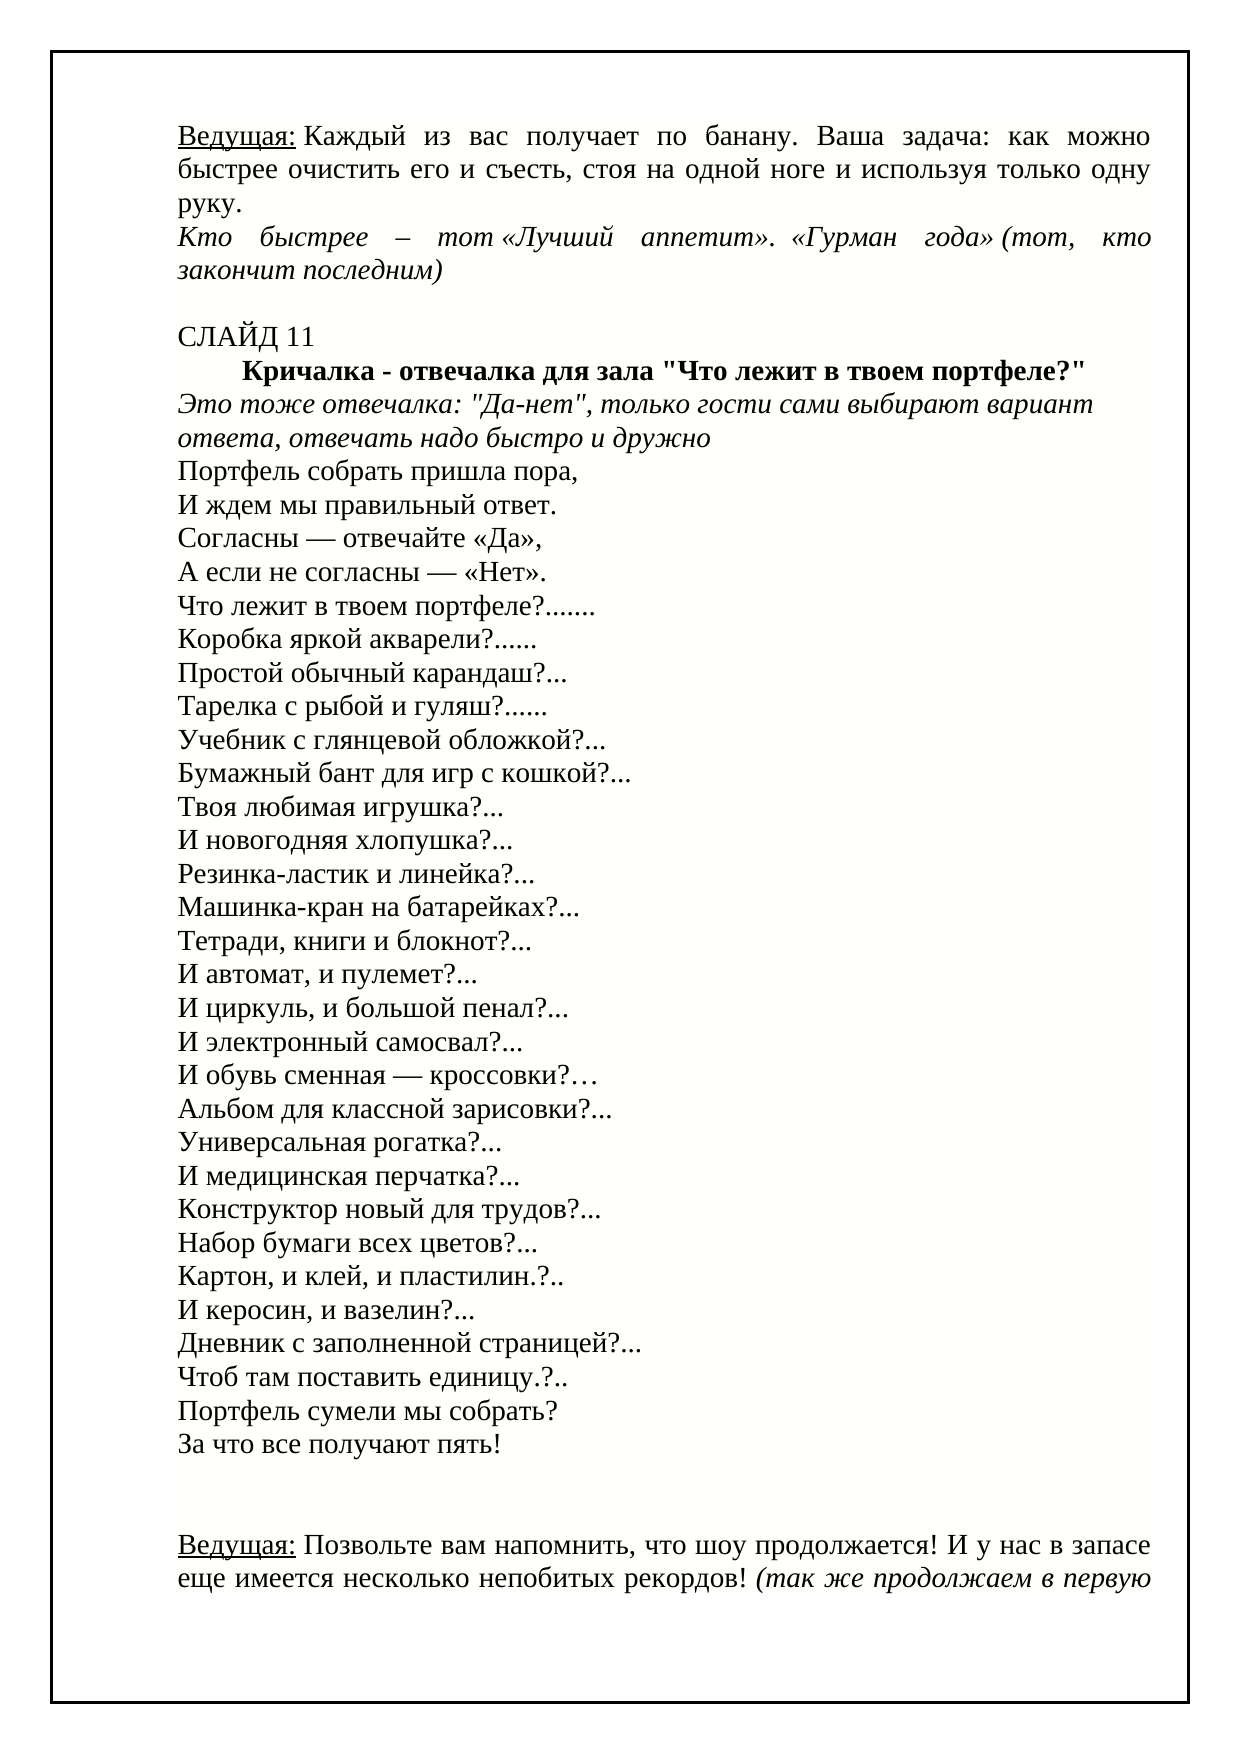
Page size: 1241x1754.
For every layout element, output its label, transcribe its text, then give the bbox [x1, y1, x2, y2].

text Ведущая: Каждый из вас получает по банану. Ваша задача: как можно быстрее очистить его и съесть, стоя на одной ноге и используя только одну руку. [177, 118, 1152, 219]
text СЛАЙД 11 [177, 319, 1152, 353]
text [177, 1527, 1152, 1594]
text Кричалка - отвечалка для зала "Что лежит в твоем портфеле?" [177, 353, 1152, 386]
text Это тоже отвечалка: "Да-нет", только гости сами выбирают вариант ответа, отвечать надо быстро и дружно [177, 386, 1152, 453]
text Портфель собрать пришла пора, И ждем мы правильный ответ. Согласны — отвечайте «Да», А если не согласны — «Нет». Что лежит в твоем портфеле?....... Коробка яркой акварели?...... Простой обычный карандаш?... Тарелка с рыбой и гуляш?...... Учебник с глянцевой обложкой?... Бумажный бант для игр с кошкой?... Твоя любимая игрушка?... И новогодняя хлопушка?... Резинка-ластик и линейка?... Машинка-кран на батарейках?... Тетради, книги и блокнот?... И автомат, и пулемет?... И циркуль, и большой пенал?... И электронный самосвал?... И обувь сменная — кроссовки?… Альбом для классной зарисовки?... Универсальная рогатка?... И медицинская перчатка?... Конструктор новый для трудов?... Набор бумаги всех цветов?... Картон, и клей, и пластилин.?.. И керосин, и вазелин?... Дневник с заполненной страницей?... Чтоб там поставить единицу.?.. Портфель сумели мы собрать? За что все получают пять! [177, 453, 1152, 1460]
text Кто быстрее – тот «Лучший аппетит». «Гурман года» (тот, кто закончит последним) [177, 219, 1152, 286]
